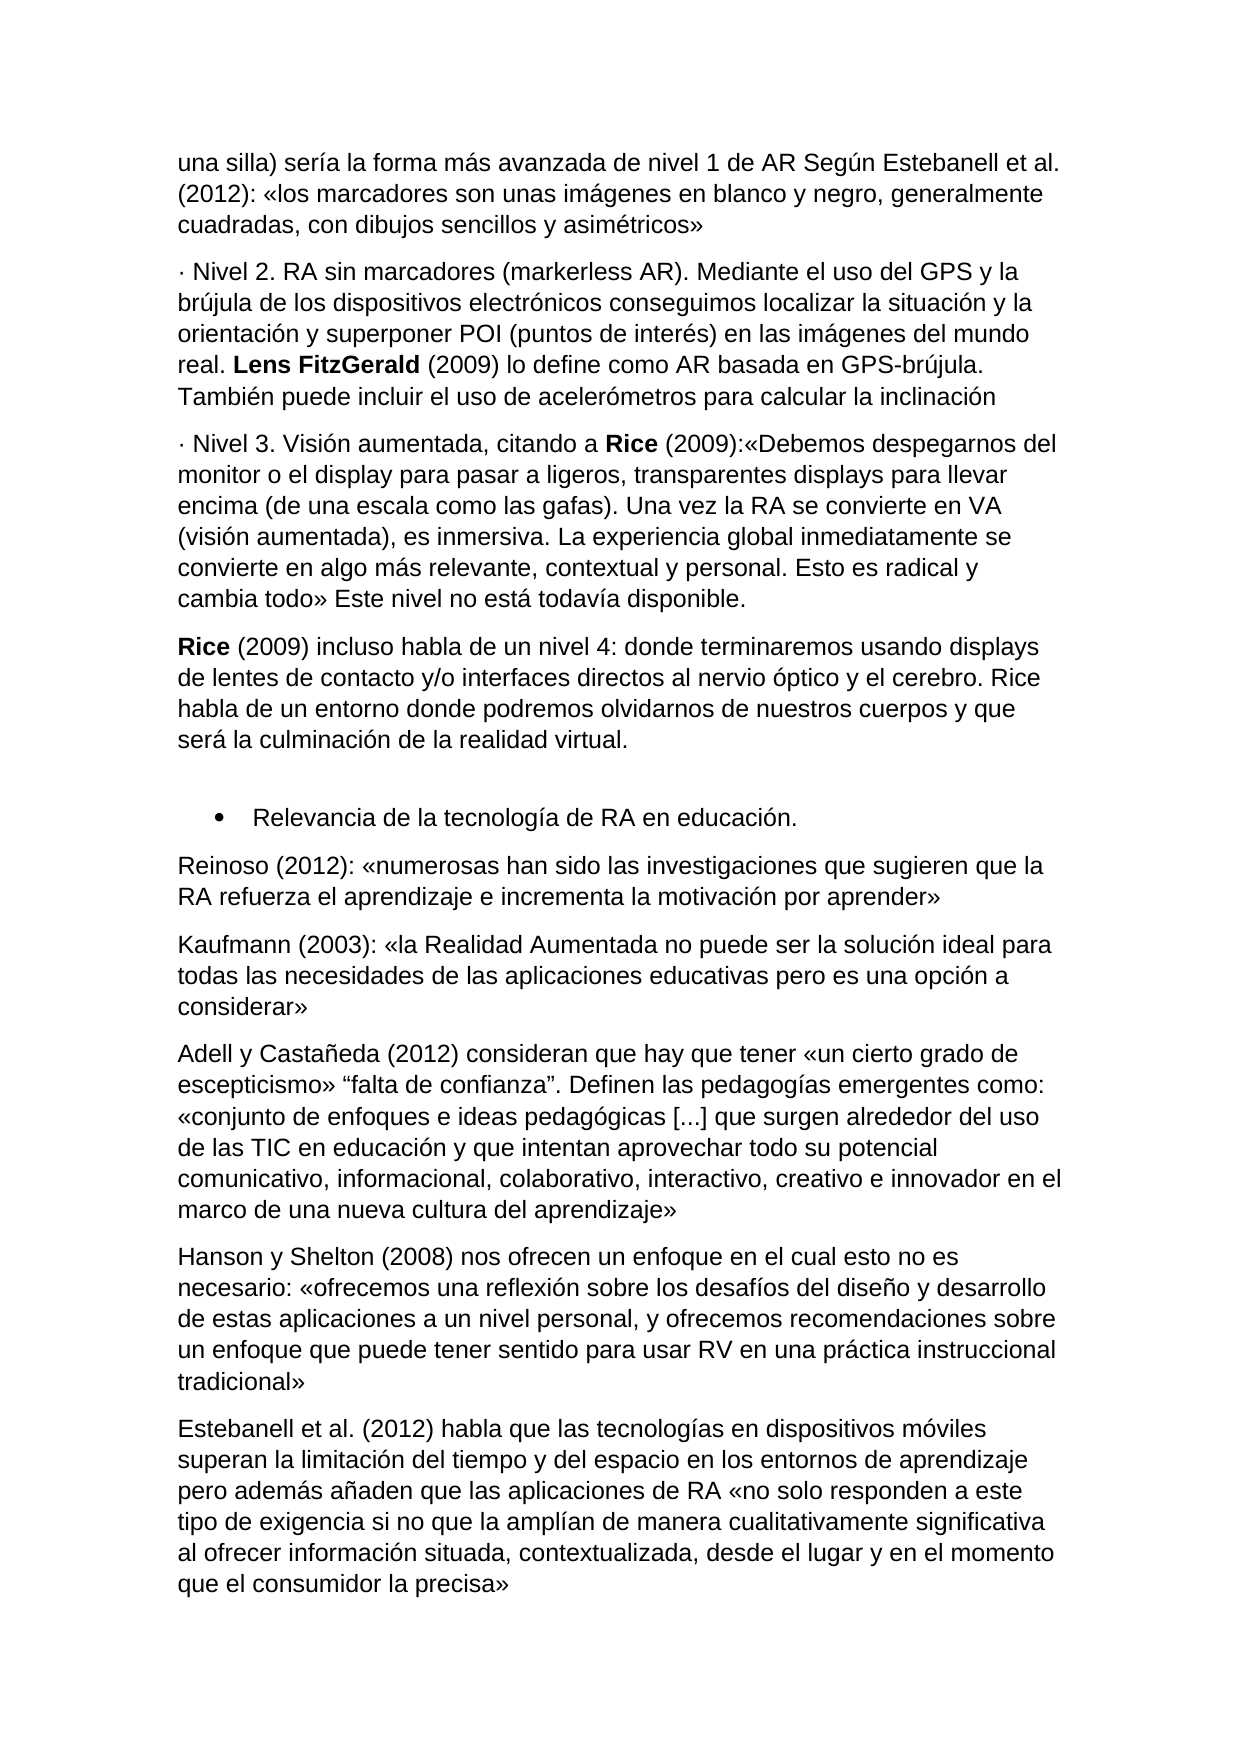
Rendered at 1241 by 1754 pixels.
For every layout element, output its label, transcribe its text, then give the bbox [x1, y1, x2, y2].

text · Nivel 3. Visión aumentada, citando a Rice (2009):«Debemos despegarnos del monitor o el display para pasar a ligeros, transparentes displays para llevar encima (de una escala como las gafas). Una vez la RA se convierte en VA (visión aumentada), es inmersiva. La experiencia global inmediatamente se convierte en algo más relevante, contextual y personal. Esto es radical y cambia todo» Este nivel no está todavía disponible. [177, 429, 1063, 613]
text Hanson y Shelton (2008) nos ofrecen un enfoque en el cual esto no es necesario: «ofrecemos una reflexión sobre los desafíos del diseño y desarrollo de estas aplicaciones a un nivel personal, y ofrecemos recomendaciones sobre un enfoque que puede tener sentido para usar RV en una práctica instruccional tradicional» [177, 1242, 1063, 1395]
text Adell y Castañeda (2012) consideran que hay que tener «un cierto grado de escepticismo» “falta de confianza”. Definen las pedagogías emergentes como: «conjunto de enfoques e ideas pedagógicas [...] que surgen alrededor del uso de las TIC en educación y que intentan aprovechar todo su potencial comunicativo, informacional, colaborativo, interactivo, creativo e innovador en el marco de una nueva cultura del aprendizaje» [177, 1039, 1063, 1223]
list Relevancia de la tecnología de RA en educación. [215, 803, 1063, 832]
text Rice (2009) incluso habla de un nivel 4: donde terminaremos usando displays de lentes de contacto y/o interfaces directos al nervio óptico y el cerebro. Rice habla de un entorno donde podremos olvidarnos de nuestros cuerpos y que será la culminación de la realidad virtual. [177, 632, 1063, 784]
text Reinoso (2012): «numerosas han sido las investigaciones que sugieren que la RA refuerza el aprendizaje e incrementa la motivación por aprender» [177, 851, 1063, 911]
text · Nivel 2. RA sin marcadores (markerless AR). Mediante el uso del GPS y la brújula de los dispositivos electrónicos conseguimos localizar la situación y la orientación y superponer POI (puntos de interés) en las imágenes del mundo real. Lens FitzGerald (2009) lo define como AR basada en GPS-brújula. También puede incluir el uso de acelerómetros para calcular la inclinación [177, 257, 1063, 410]
text Estebanell et al. (2012) habla que las tecnologías en dispositivos móviles superan la limitación del tiempo y del espacio en los entornos de aprendizaje pero además añaden que las aplicaciones de RA «no solo responden a este tipo de exigencia si no que la amplían de manera cualitativamente significativa al ofrecer información situada, contextualizada, desde el lugar y en el momento que el consumidor la precisa» [177, 1414, 1063, 1598]
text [177, 148, 1063, 238]
text Kaufmann (2003): «la Realidad Aumentada no puede ser la solución ideal para todas las necesidades de las aplicaciones educativas pero es una opción a considerar» [177, 930, 1063, 1021]
